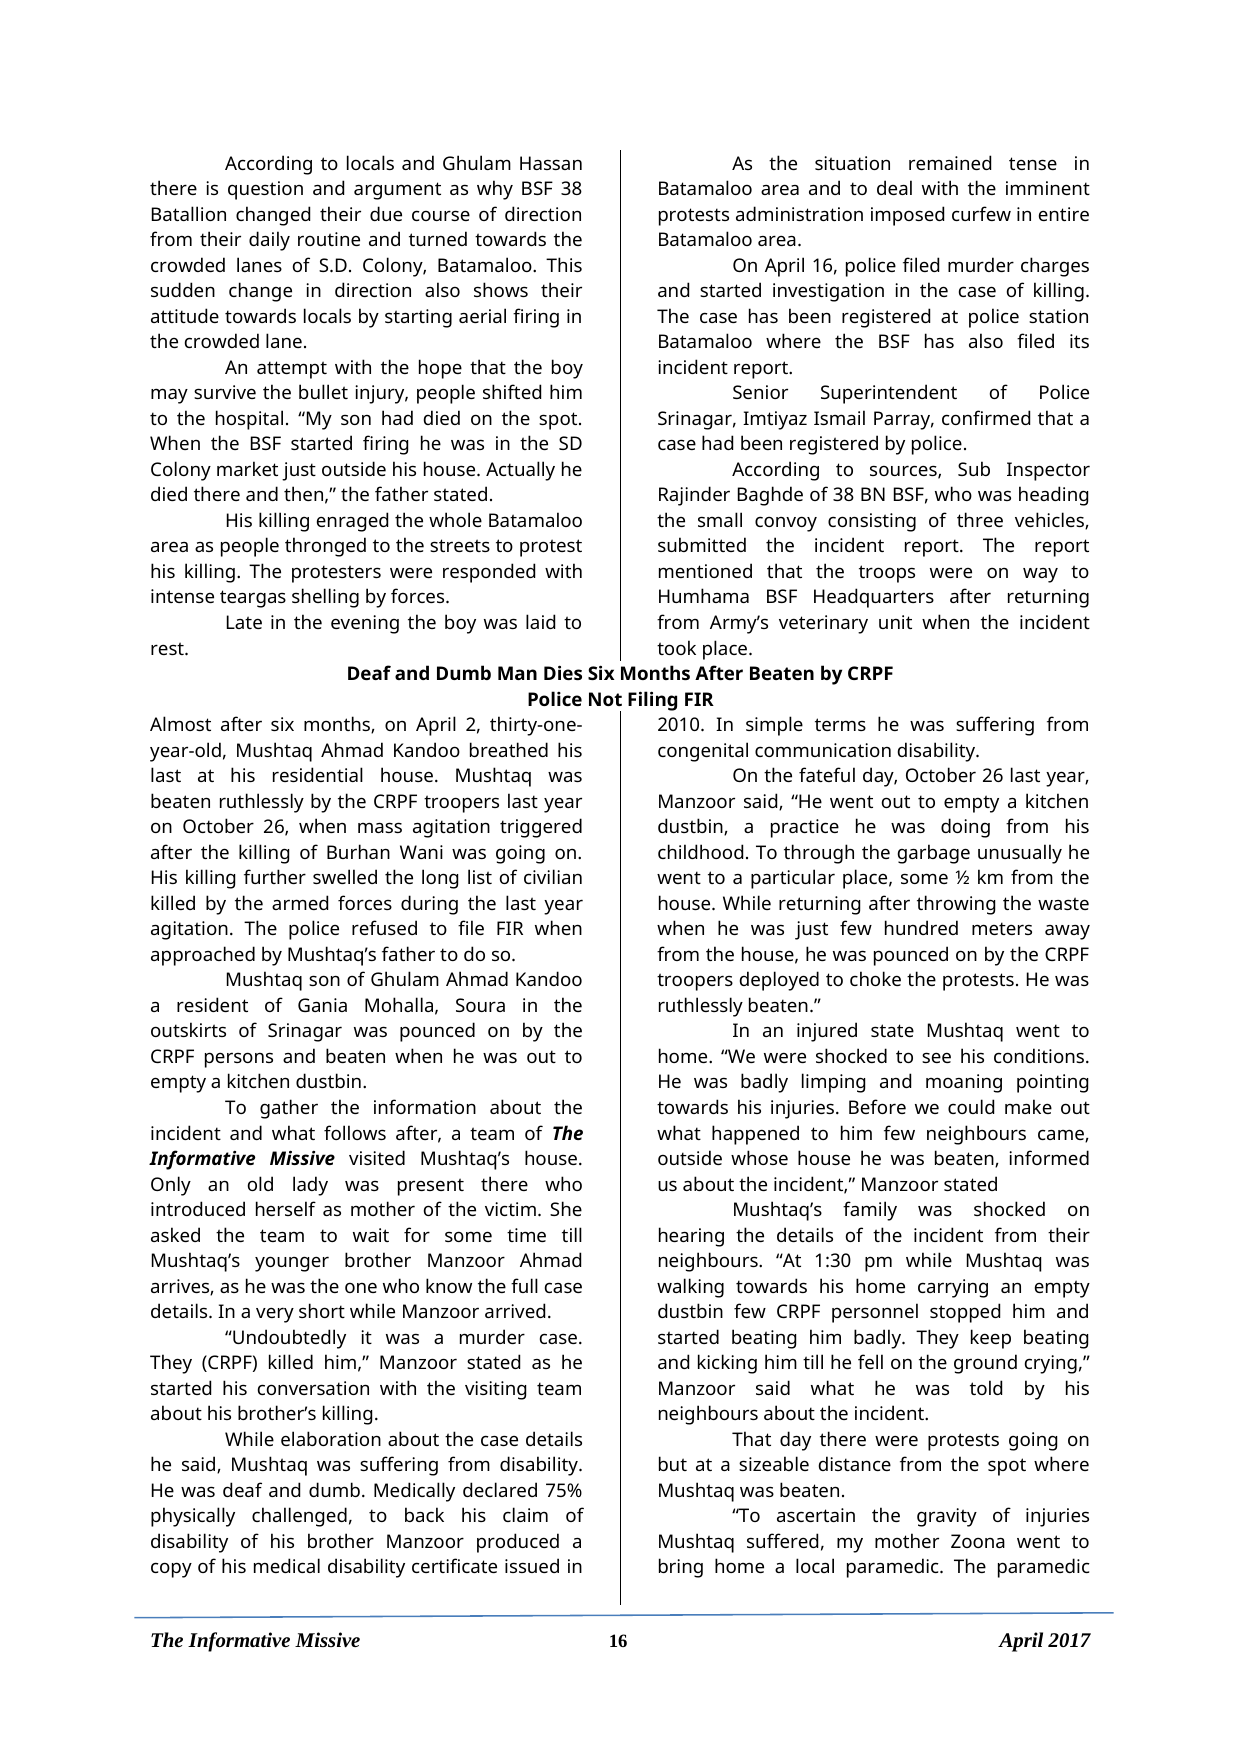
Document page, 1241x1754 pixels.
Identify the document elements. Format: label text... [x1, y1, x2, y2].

text In an injured state Mushtaq went to home. “We were shocked to see his conditions. He was badly limping and moaning pointing towards his injuries. Before we could make out what happened to him few neighbours came, outside whose house he was beaten, informed us about the incident,” Manzoor stated [657, 1018, 1090, 1196]
text While elaboration about the case details he said, Mushtaq was suffering from disability. He was deaf and dumb. Medically declared 75% physically challenged, to back his claim of disability of his brother Manzoor produced a copy of his medical disability certificate issued in 2010. In simple terms he was suffering from congenital communication disability. [657, 711, 1090, 762]
text Almost after six months, on April 2, thirty-one-year-old, Mushtaq Ahmad Kandoo breathed his last at his residential house. Mushtaq was beaten ruthlessly by the CRPF troopers last year on October 26, when mass agitation triggered after the killing of Burhan Wani was going on. His killing further swelled the long list of civilian killed by the armed forces during the last year agitation. The police refused to file FIR when approached by Mushtaq’s father to do so. [150, 711, 583, 967]
text Deaf and Dumb Man Dies Six Months After Beaten by CRPF [150, 660, 1090, 686]
text Senior Superintendent of Police Srinagar, Imtiyaz Ismail Parray, confirmed that a case had been registered by police. [657, 380, 1090, 456]
text To gather the information about the incident and what follows after, a team of The Informative Missive visited Mushtaq’s house. Only an old lady was present there who introduced herself as mother of the victim. She asked the team to wait for some time till Mushtaq’s younger brother Manzoor Ahmad arrives, as he was the one who know the full case details. In a very short while Manzoor arrived. [150, 1094, 583, 1324]
text According to locals and Ghulam Hassan there is question and argument as why BSF 38 Batallion changed their due course of direction from their daily routine and turned towards the crowded lanes of S.D. Colony, Batamaloo. This sudden change in direction also shows their attitude towards locals by starting aerial firing in the crowded lane. [150, 150, 583, 354]
text “Undoubtedly it was a murder case. They (CRPF) killed him,” Manzoor stated as he started his conversation with the visiting team about his brother’s killing. [150, 1324, 583, 1426]
text Mushtaq son of Ghulam Ahmad Kandoo a resident of Gania Mohalla, Soura in the outskirts of Srinagar was pounced on by the CRPF persons and beaten when he was out to empty a kitchen dustbin. [150, 967, 583, 1094]
text On April 16, police filed murder charges and started investigation in the case of killing. The case has been registered at police station Batamaloo where the BSF has also filed its incident report. [657, 252, 1090, 380]
text On the fateful day, October 26 last year, Manzoor said, “He went out to empty a kitchen dustbin, a practice he was doing from his childhood. To through the garbage unusually he went to a particular place, some ½ km from the house. While returning after throwing the waste when he was just few hundred meters away from the house, he was pounced on by the CRPF troopers deployed to choke the protests. He was ruthlessly beaten.” [657, 762, 1090, 1018]
text According to sources, Sub Inspector Rajinder Baghde of 38 BN BSF, who was heading the small convoy consisting of three vehicles, submitted the incident report. The report mentioned that the troops were on way to Humhama BSF Headquarters after returning from Army’s veterinary unit when the incident took place. [657, 456, 1090, 660]
text That day there were protests going on but at a sizeable distance from the spot where Mushtaq was beaten. [657, 1426, 1090, 1503]
text While elaboration about the case details he said, Mushtaq was suffering from disability. He was deaf and dumb. Medically declared 75% physically challenged, to back his claim of disability of his brother Manzoor produced a copy of his medical disability certificate issued in 2010. In simple terms he was suffering from congenital communication disability. [150, 1426, 583, 1579]
text An attempt with the hope that the boy may survive the bullet injury, people shifted him to the hospital. “My son had died on the spot. When the BSF started firing he was in the SD Colony market just outside his house. Actually he died there and then,” the father stated. [150, 354, 583, 507]
text Late in the evening the boy was laid to rest. [150, 609, 583, 660]
text As the situation remained tense in Batamaloo area and to deal with the imminent protests administration imposed curfew in entire Batamaloo area. [657, 150, 1090, 252]
text His killing enraged the whole Batamaloo area as people thronged to the streets to protest his killing. The protesters were responded with intense teargas shelling by forces. [150, 507, 583, 609]
text Mushtaq’s family was shocked on hearing the details of the incident from their neighbours. “At 1:30 pm while Mushtaq was walking towards his home carrying an empty dustbin few CRPF personnel stopped him and started beating him badly. They keep beating and kicking him till he fell on the ground crying,” Manzoor said what he was told by his neighbours about the incident. [657, 1196, 1090, 1426]
text Police Not Filing FIR [150, 686, 1090, 711]
